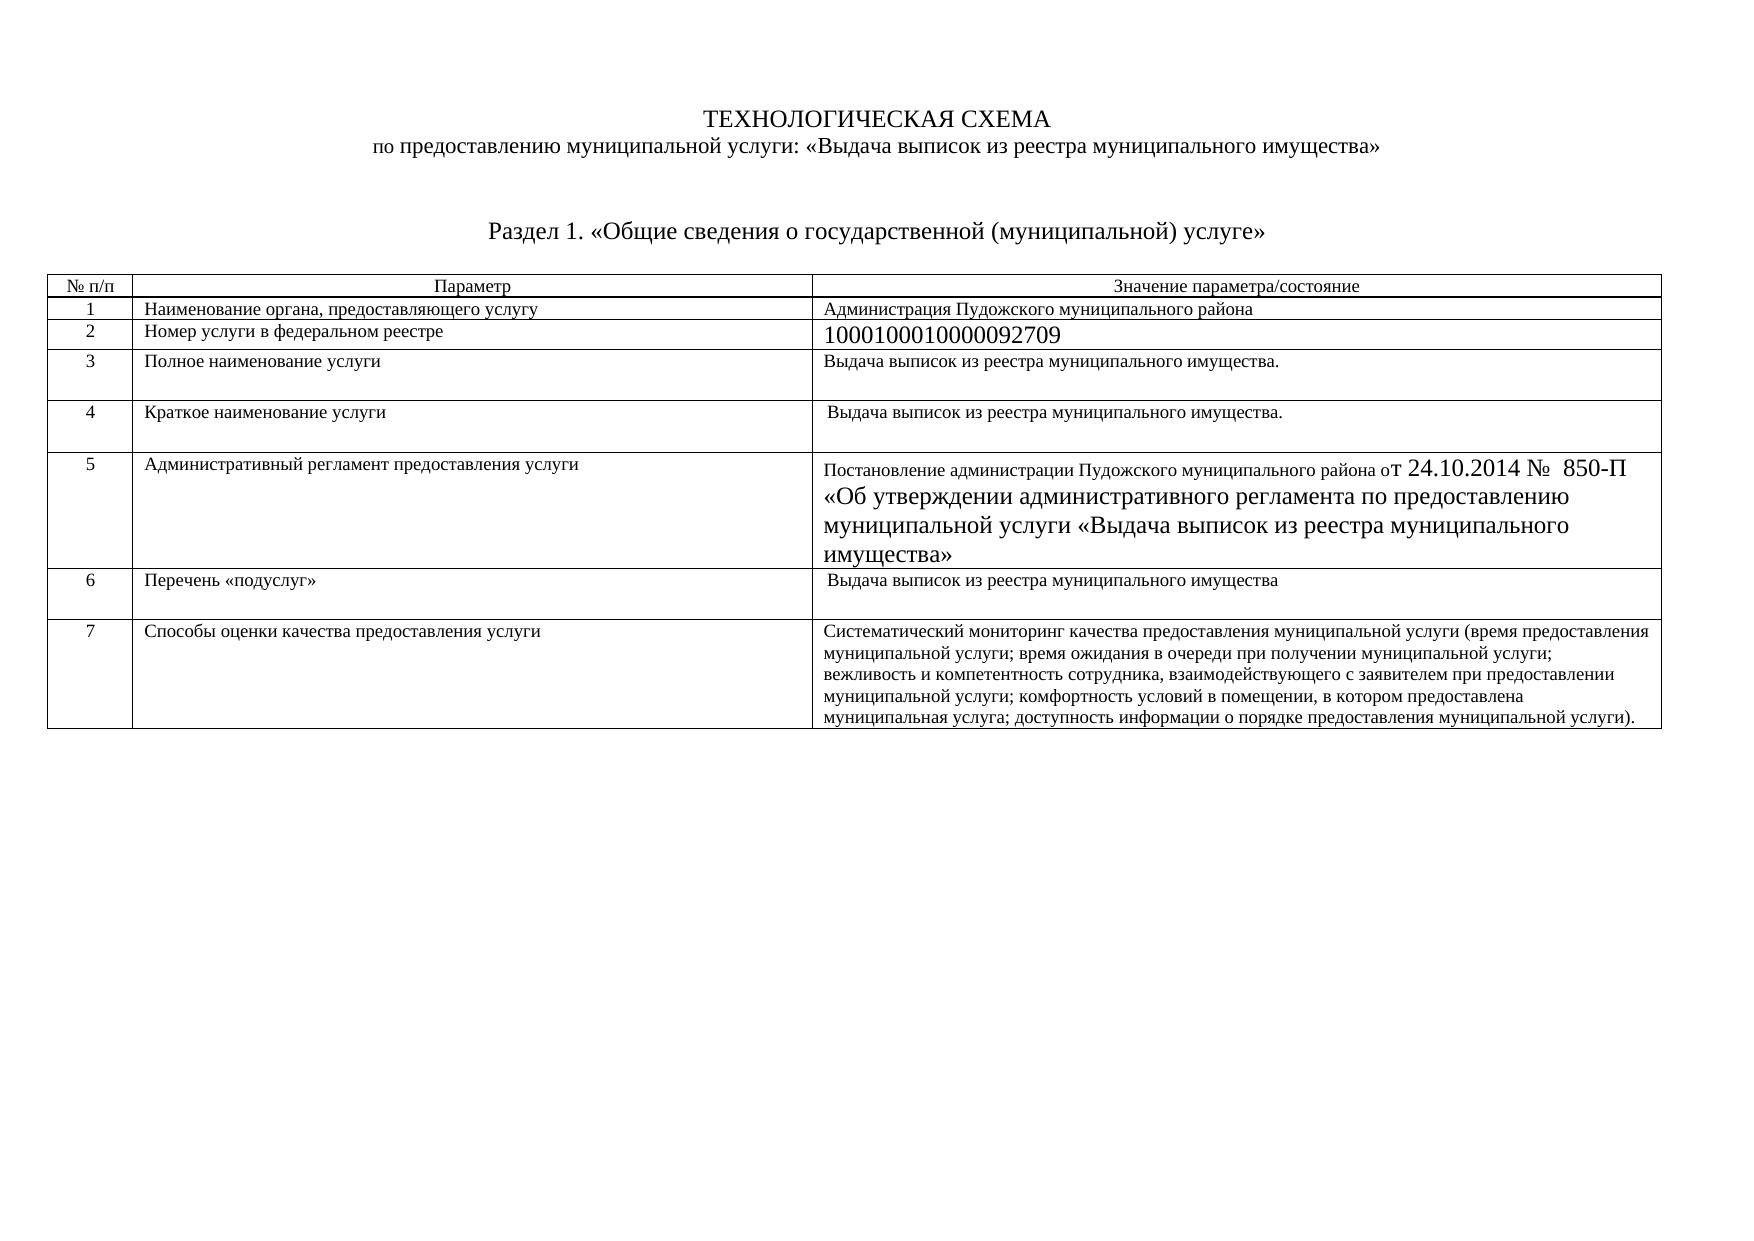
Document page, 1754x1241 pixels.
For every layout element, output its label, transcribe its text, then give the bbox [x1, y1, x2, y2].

table_cell Номер услуги в федеральном реестре [133, 320, 812, 349]
table_header Параметр [133, 275, 812, 296]
table_header Значение параметра/состояние [813, 275, 1661, 296]
text ТЕХНОЛОГИЧЕСКАЯ СХЕМА [59, 104, 1695, 132]
table_cell Систематический мониторинг качества предоставления муниципальной услуги (время предоставления муниципальной услуги; время ожидания в очереди при получении муниципальной услуги; вежливость и компетентность сотрудника, взаимодействующего с заявителем при предоставлении муниципальной услуги; комфортность условий в помещении, в котором предоставлена муниципальная услуга; доступность информации о порядке предоставления муниципальной услуги). [813, 620, 1661, 728]
table_cell Перечень «подуслуг» [133, 569, 812, 619]
table_cell 1000100010000092709 [813, 320, 1661, 349]
text по предоставлению муниципальной услуги: «Выдача выписок из реестра муниципального имущества» [59, 132, 1695, 159]
table_cell 1 [48, 298, 132, 319]
table_cell Постановление администрации Пудожского муниципального района от 24.10.2014 № 850-П «Об утверждении административного регламента по предоставлению муниципальной услуги «Выдача выписок из реестра муниципального имущества» [813, 453, 1661, 568]
table_header № п/п [48, 275, 132, 296]
table_cell Выдача выписок из реестра муниципального имущества [813, 569, 1661, 619]
table_cell 7 [48, 620, 132, 728]
text Раздел 1. «Общие сведения о государственной (муниципальной) услуге» [59, 216, 1695, 245]
table_cell Административный регламент предоставления услуги [133, 453, 812, 568]
table_cell Администрация Пудожского муниципального района [813, 298, 1661, 319]
table_cell Полное наименование услуги [133, 350, 812, 400]
table_cell 3 [48, 350, 132, 400]
table_cell 6 [48, 569, 132, 619]
table_cell Краткое наименование услуги [133, 401, 812, 452]
table_cell Наименование органа, предоставляющего услугу [133, 298, 812, 319]
table_cell 2 [48, 320, 132, 349]
table_cell Способы оценки качества предоставления услуги [133, 620, 812, 728]
table_cell 4 [48, 401, 132, 452]
table_cell Выдача выписок из реестра муниципального имущества. [813, 350, 1661, 400]
table_cell Выдача выписок из реестра муниципального имущества. [813, 401, 1661, 452]
table_cell 5 [48, 453, 132, 568]
